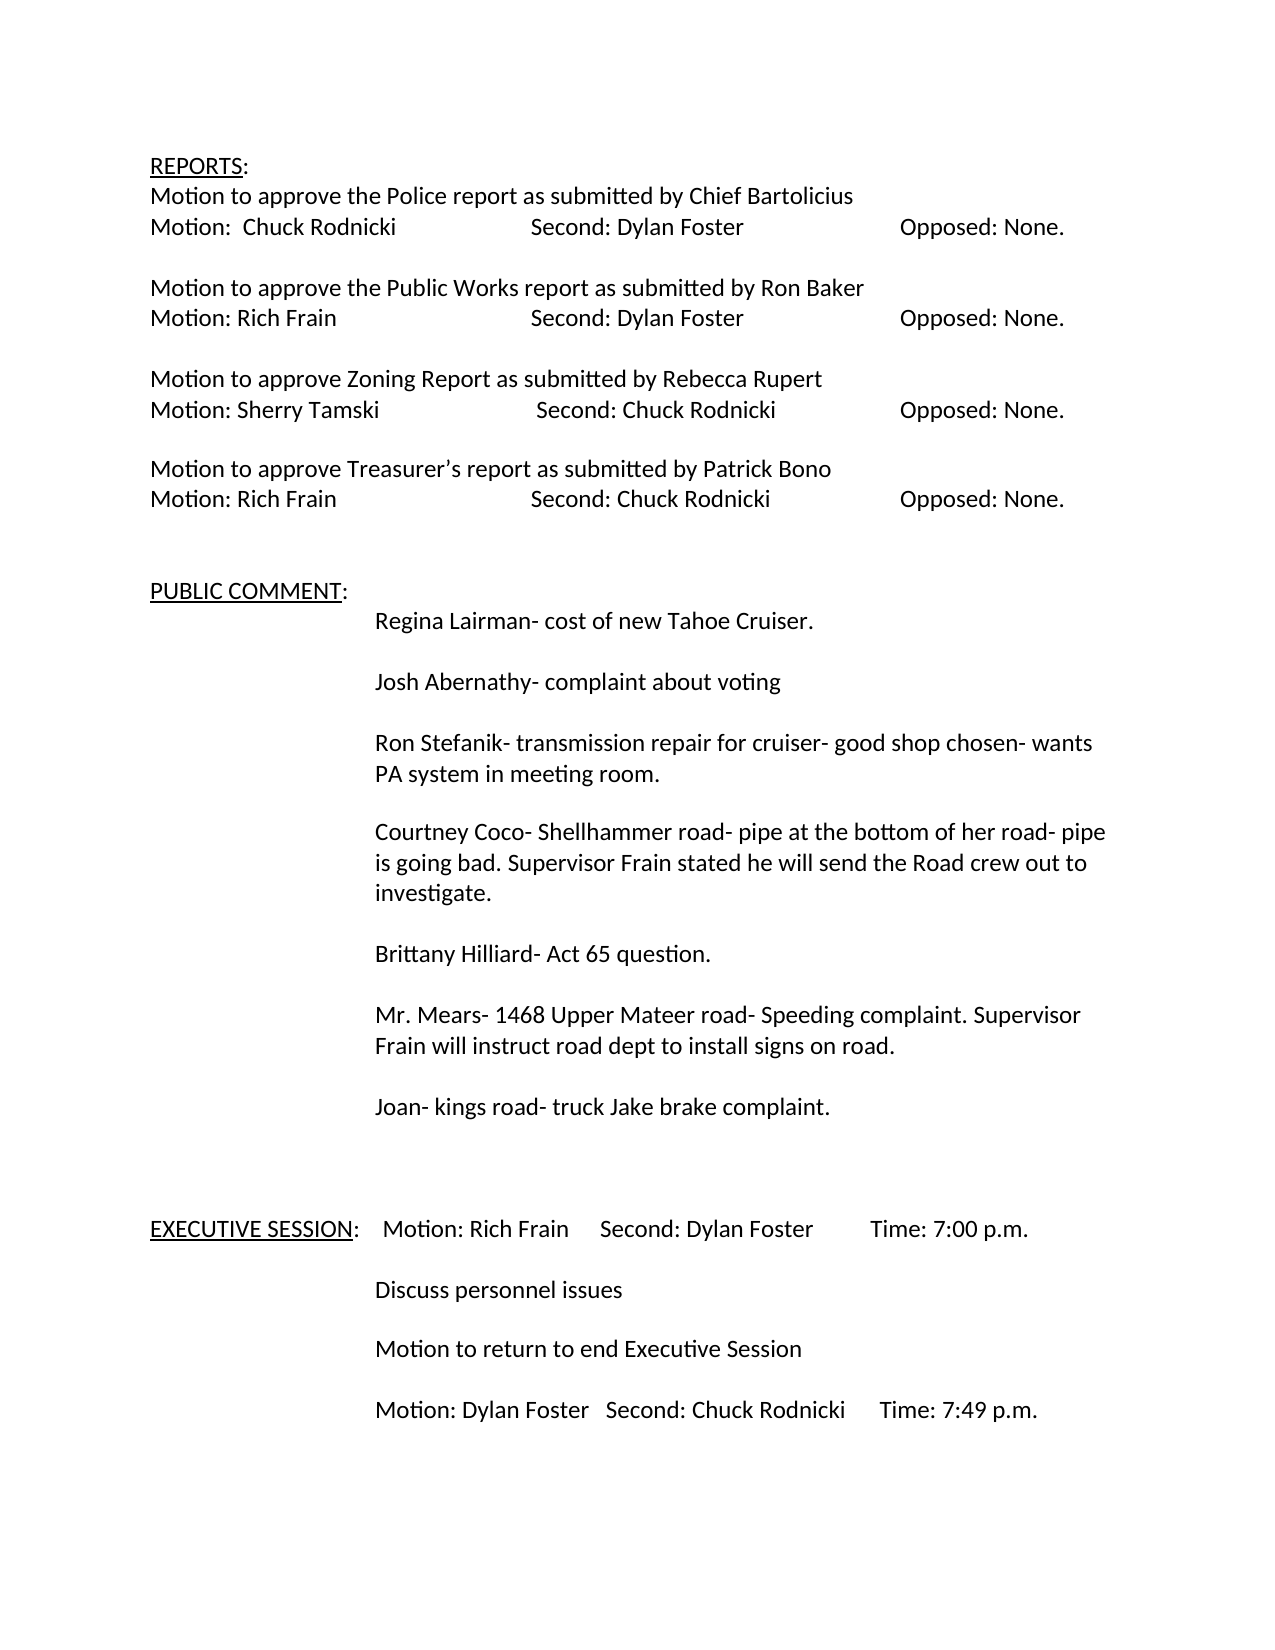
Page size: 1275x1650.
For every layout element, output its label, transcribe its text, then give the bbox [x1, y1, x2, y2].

text Josh Abernathy- complaint about voting [150, 666, 1125, 697]
text Courtney Coco- Shellhammer road- pipe at the bottom of her road- pipe is going bad. Supervisor Frain stated he will send the Road crew out to investigate. [375, 816, 1125, 908]
text Discuss personnel issues [150, 1274, 1125, 1305]
text Mr. Mears- 1468 Upper Mateer road- Speeding complaint. Supervisor Frain will instruct road dept to install signs on road. [375, 999, 1125, 1061]
text Motion: Rich Frain Second: Dylan Foster Opposed: None. [150, 303, 1125, 333]
text PUBLIC COMMENT: [150, 575, 1125, 605]
text Regina Lairman- cost of new Tahoe Cruiser. [150, 605, 1125, 636]
text Motion to return to end Executive Session [300, 1333, 1125, 1363]
text Motion: Rich Frain Second: Chuck Rodnicki Opposed: None. [150, 483, 1125, 514]
text Motion: Chuck Rodnicki Second: Dylan Foster Opposed: None. [150, 211, 1125, 242]
text Motion: Sherry Tamski Second: Chuck Rodnicki Opposed: None. [150, 394, 1125, 425]
text Motion to approve the Police report as submitted by Chief Bartolicius [150, 181, 1125, 211]
text Motion: Dylan Foster Second: Chuck Rodnicki Time: 7:49 p.m. [300, 1394, 1125, 1424]
text Joan- kings road- truck Jake brake complaint. [375, 1091, 1125, 1122]
text EXECUTIVE SESSION: Motion: Rich Frain Second: Dylan Foster Time: 7:00 p.m. [150, 1213, 1125, 1244]
text Ron Stefanik- transmission repair for cruiser- good shop chosen- wants PA system in meeting room. [375, 727, 1125, 788]
text REPORTS: [150, 150, 1125, 181]
text Motion to approve Treasurer’s report as submitted by Patrick Bono [150, 453, 1125, 483]
text Motion to approve the Public Works report as submitted by Ron Baker [150, 272, 1125, 303]
text Brittany Hilliard- Act 65 question. [375, 938, 1125, 969]
text Motion to approve Zoning Report as submitted by Rebecca Rupert [150, 364, 1125, 394]
